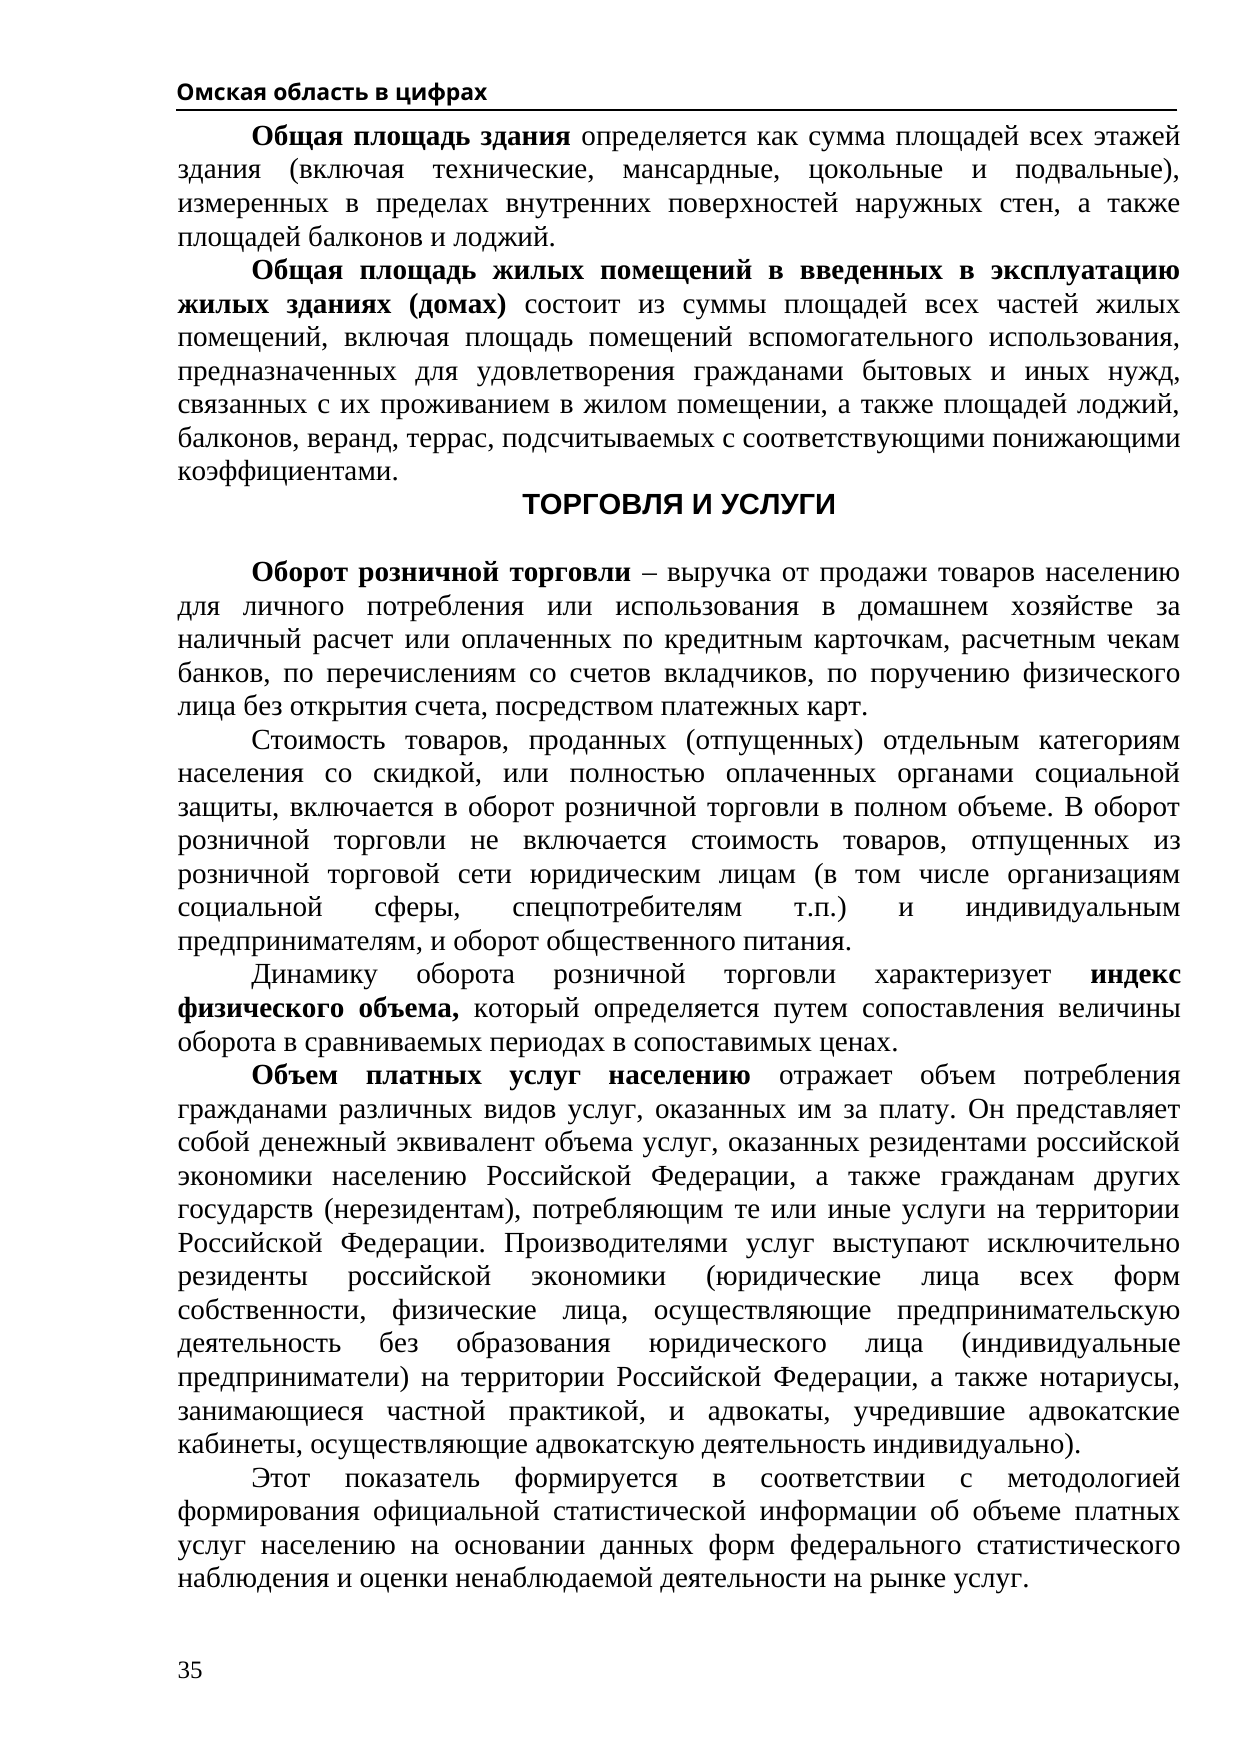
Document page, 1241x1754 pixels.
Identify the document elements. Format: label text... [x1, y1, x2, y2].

text Оборот розничной торговли – выручка от продажи товаров населению для личного потребления или использования в домашнем хозяйстве за наличный расчет или оплаченных по кредитным карточкам, расчетным чекам банков, по перечислениям со счетов вкладчиков, по поручению физического лица без открытия счета, посредством платежных карт. [177, 554, 1181, 722]
text Стоимость товаров, проданных (отпущенных) отдельным категориям населения со скидкой, или полностью оплаченных органами социальной защиты, включается в оборот розничной торговли в полном объеме. В оборот розничной торговли не включается стоимость товаров, отпущенных из розничной торговой сети юридическим лицам (в том числе организациям социальной сферы, спецпотребителям т.п.) и индивидуальным предпринимателям, и оборот общественного питания. [177, 722, 1181, 957]
text Этот показатель формируется в соответствии с методологией формирования официальной статистической информации об объеме платных услуг населению на основании данных форм федерального статистического наблюдения и оценки ненаблюдаемой деятельности на рынке услуг. [177, 1460, 1181, 1594]
text Общая площадь жилых помещений в введенных в эксплуатацию жилых зданиях (домах) состоит из суммы площадей всех частей жилых помещений, включая площадь помещений вспомогательного использования, предназначенных для удовлетворения гражданами бытовых и иных нужд, связанных с их проживанием в жилом помещении, а также площадей лоджий, балконов, веранд, террас, подсчитываемых с соответствующими понижающими коэффициентами. [177, 252, 1181, 487]
text Общая площадь здания определяется как сумма площадей всех этажей здания (включая технические, мансардные, цокольные и подвальные), измеренных в пределах внутренних поверхностей наружных стен, а также площадей балконов и лоджий. [177, 118, 1181, 252]
text ТОРГОВЛЯ И УСЛУГИ [177, 487, 1181, 521]
text Динамику оборота розничной торговли характеризует индекс физического объема, который определяется путем сопоставления величины оборота в сравниваемых периодах в сопоставимых ценах. [177, 957, 1181, 1057]
text Объем платных услуг населению отражает объем потребления гражданами различных видов услуг, оказанных им за плату. Он представляет собой денежный эквивалент объема услуг, оказанных резидентами российской экономики населению Российской Федерации, а также гражданам других государств (нерезидентам), потребляющим те или иные услуги на территории Российской Федерации. Производителями услуг выступают исключительно резиденты российской экономики (юридические лица всех форм собственности, физические лица, осуществляющие предпринимательскую деятельность без образования юридического лица (индивидуальные предприниматели) на территории Российской Федерации, а также нотариусы, занимающиеся частной практикой, и адвокаты, учредившие адвокатские кабинеты, осуществляющие адвокатскую деятельность индивидуально). [177, 1057, 1181, 1460]
